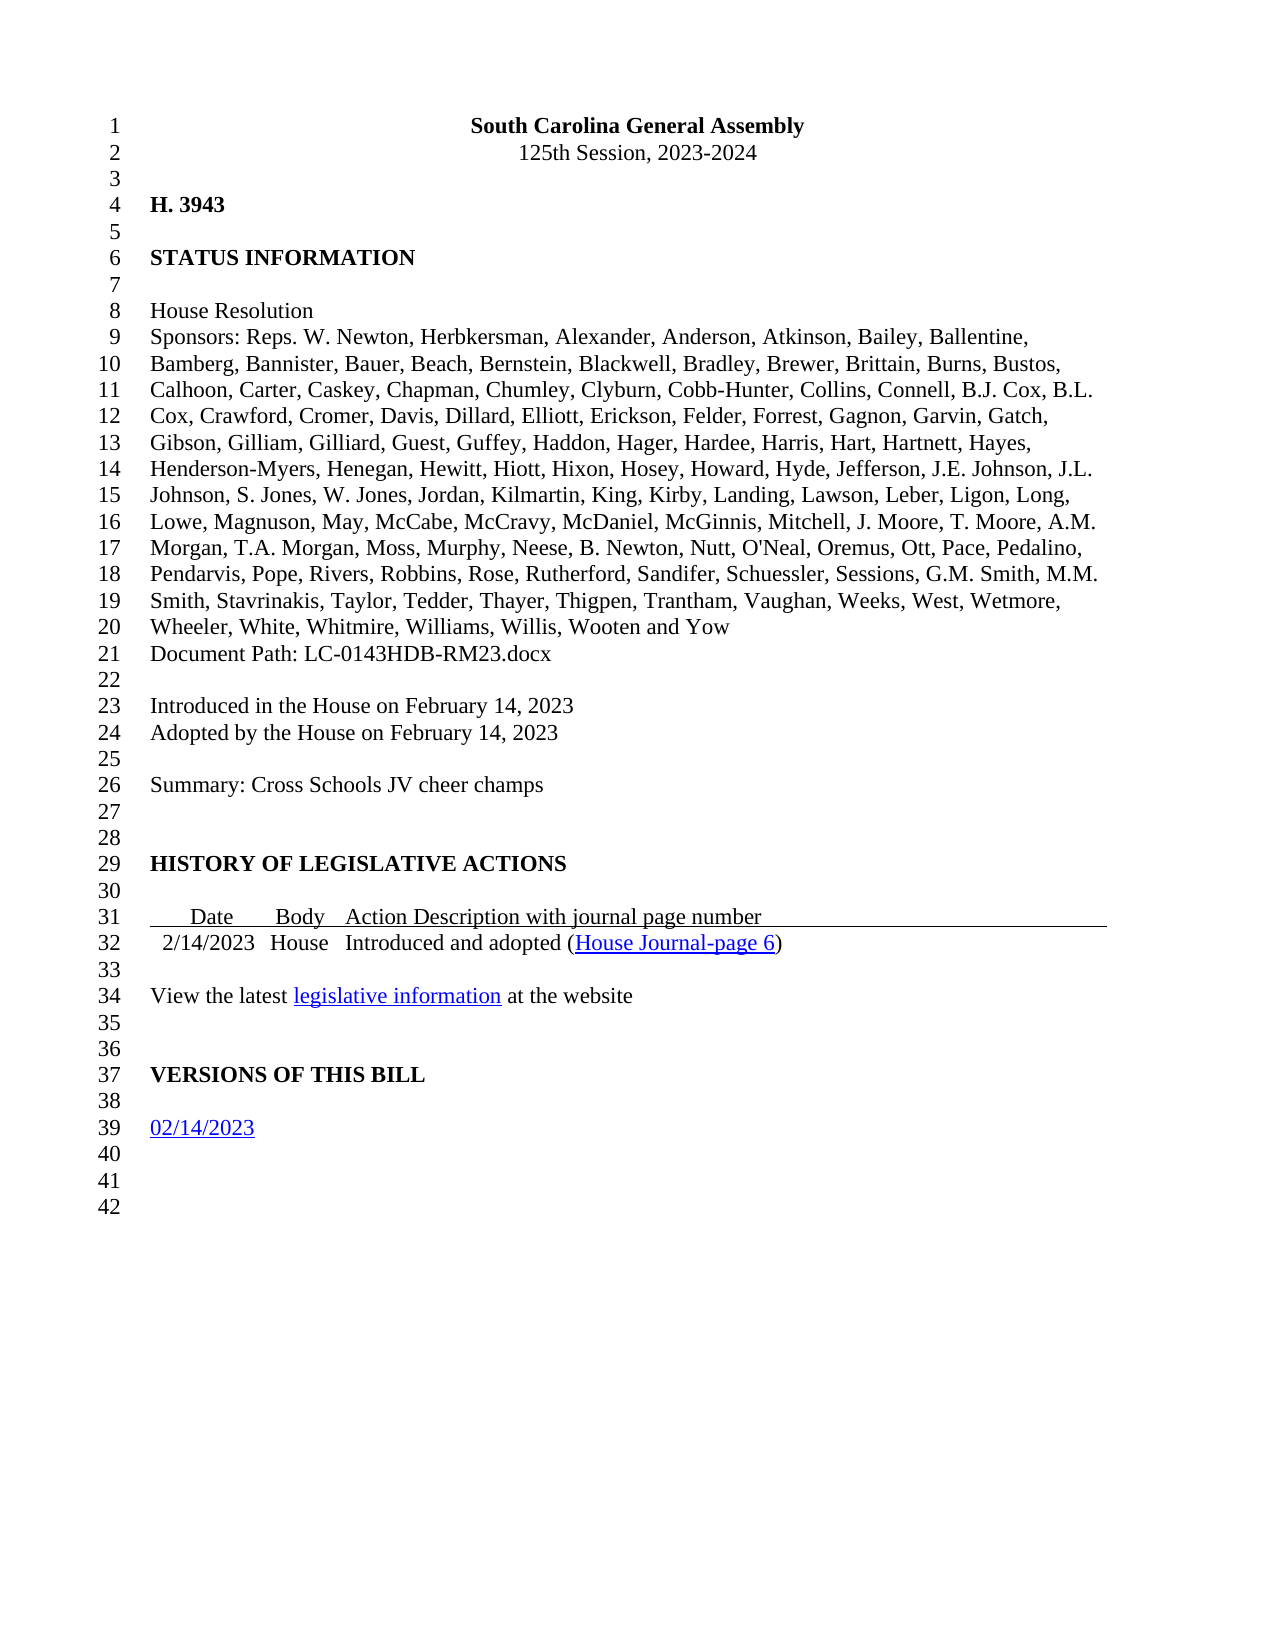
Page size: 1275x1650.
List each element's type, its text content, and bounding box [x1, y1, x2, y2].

text House Resolution [150, 297, 1125, 323]
text H. 3943 [150, 192, 1125, 218]
text Summary: Cross Schools JV cheer champs [150, 771, 1125, 798]
text South Carolina General Assembly [150, 112, 1125, 139]
text VERSIONS OF THIS BILL [150, 1061, 1125, 1088]
text Date Body Action Description with journal page number [150, 903, 1125, 929]
text Document Path: LC-0143HDB-RM23.docx [150, 639, 1125, 666]
text STATUS INFORMATION [150, 244, 1125, 271]
text 02/14/2023 [150, 1114, 1125, 1140]
text Adopted by the House on February 14, 2023 [150, 719, 1125, 745]
text 2/14/2023 House Introduced and adopted (House Journal-page 6) [150, 929, 1125, 956]
text View the latest legislative information at the website [150, 982, 1125, 1008]
text Introduced in the House on February 14, 2023 [150, 692, 1125, 719]
text Sponsors: Reps. W. Newton, Herbkersman, Alexander, Anderson, Atkinson, Bailey, Ballentine, Bamberg, Bannister, Bauer, Beach, Bernstein, Blackwell, Bradley, Brewer, Brittain, Burns, Bustos, Calhoon, Carter, Caskey, Chapman, Chumley, Clyburn, Cobb-Hunter, Collins, Connell, B.J. Cox, B.L. Cox, Crawford, Cromer, Davis, Dillard, Elliott, Erickson, Felder, Forrest, Gagnon, Garvin, Gatch, Gibson, Gilliam, Gilliard, Guest, Guffey, Haddon, Hager, Hardee, Harris, Hart, Hartnett, Hayes, Henderson-Myers, Henegan, Hewitt, Hiott, Hixon, Hosey, Howard, Hyde, Jefferson, J.E. Johnson, J.L. Johnson, S. Jones, W. Jones, Jordan, Kilmartin, King, Kirby, Landing, Lawson, Leber, Ligon, Long, Lowe, Magnuson, May, McCabe, McCravy, McDaniel, McGinnis, Mitchell, J. Moore, T. Moore, A.M. Morgan, T.A. Morgan, Moss, Murphy, Neese, B. Newton, Nutt, O'Neal, Oremus, Ott, Pace, Pedalino, Pendarvis, Pope, Rivers, Robbins, Rose, Rutherford, Sandifer, Schuessler, Sessions, G.M. Smith, M.M. Smith, Stavrinakis, Taylor, Tedder, Thayer, Thigpen, Trantham, Vaughan, Weeks, West, Wetmore, Wheeler, White, Whitmire, Williams, Willis, Wooten and Yow [150, 323, 1125, 639]
text HISTORY OF LEGISLATIVE ACTIONS [150, 850, 1125, 877]
text 125th Session, 2023-2024 [150, 139, 1125, 165]
